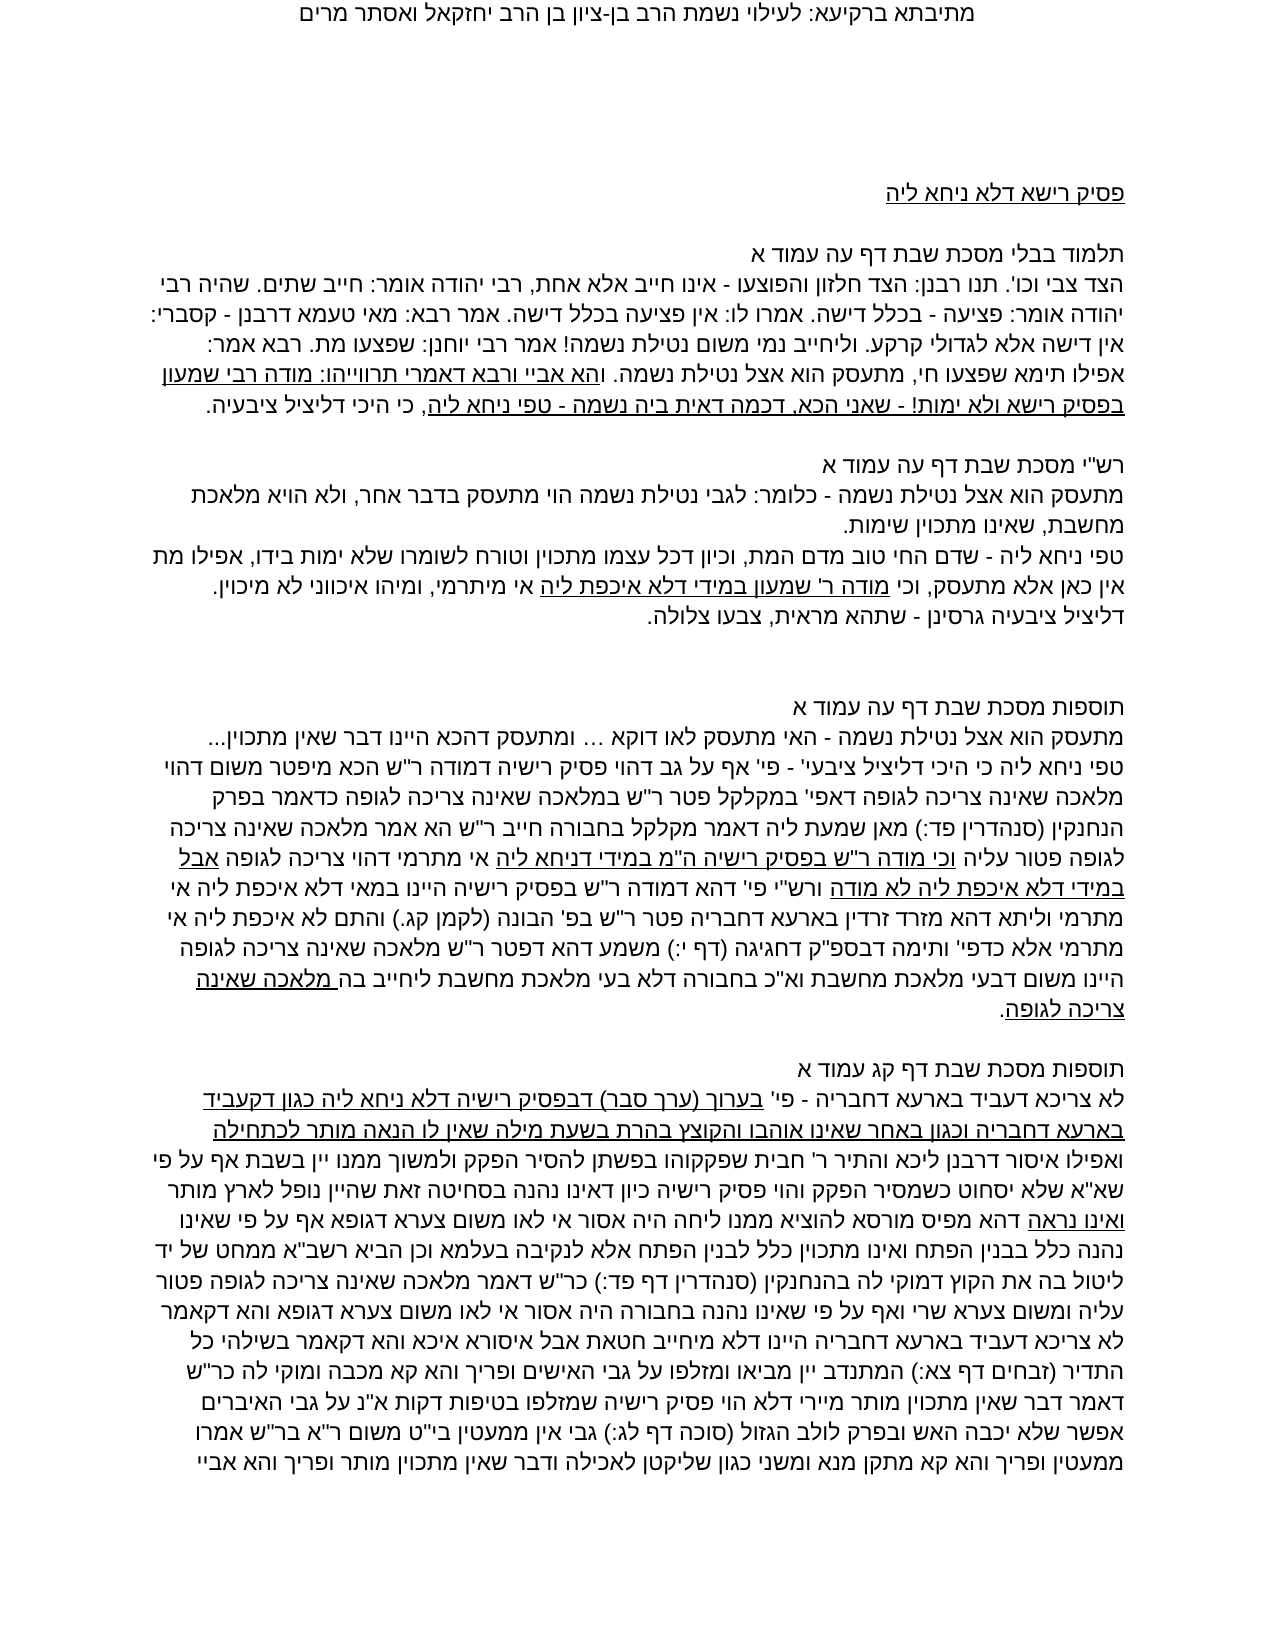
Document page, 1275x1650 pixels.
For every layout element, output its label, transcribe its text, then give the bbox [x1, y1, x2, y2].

text תוספות מסכת שבת דף עה עמוד א [150, 694, 1125, 720]
text מתעסק הוא אצל נטילת נשמה - כלומר: לגבי נטילת נשמה הוי מתעסק בדבר אחר, ולא הויא מלאכת מחשבת, שאינו מתכוין שימות. [150, 482, 1125, 539]
text טפי ניחא ליה - שדם החי טוב מדם המת, וכיון דכל עצמו מתכוין וטורח לשומרו שלא ימות בידו, אפילו מת אין כאן אלא מתעסק, וכי מודה ר' שמעון במידי דלא איכפת ליה אי מיתרמי, ומיהו איכווני לא מיכוין. [150, 543, 1125, 599]
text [150, 1086, 1125, 1475]
text הצד צבי וכו'. תנו רבנן: הצד חלזון והפוצעו - אינו חייב אלא אחת, רבי יהודה אומר: חייב שתים. שהיה רבי יהודה אומר: פציעה - בכלל דישה. אמרו לו: אין פציעה בכלל דישה. אמר רבא: מאי טעמא דרבנן - קסברי: אין דישה אלא לגדולי קרקע. וליחייב נמי משום נטילת נשמה! אמר רבי יוחנן: שפצעו מת. רבא אמר: אפילו תימא שפצעו חי, מתעסק הוא אצל נטילת נשמה. והא אביי ורבא דאמרי תרווייהו: מודה רבי שמעון בפסיק רישא ולא ימות! - שאני הכא, דכמה דאית ביה נשמה - טפי ניחא ליה, כי היכי דליציל ציבעיה. [150, 271, 1125, 418]
text דליציל ציבעיה גרסינן - שתהא מראית, צבעו צלולה. [150, 603, 1125, 629]
text פסיק רישא דלא ניחא ליה [150, 180, 1125, 207]
text טפי ניחא ליה כי היכי דליציל ציבעי' - פי' אף על גב דהוי פסיק רישיה דמודה ר"ש הכא מיפטר משום דהוי מלאכה שאינה צריכה לגופה דאפי' במקלקל פטר ר"ש במלאכה שאינה צריכה לגופה כדאמר בפרק הנחנקין (סנהדרין פד:) מאן שמעת ליה דאמר מקלקל בחבורה חייב ר"ש הא אמר מלאכה שאינה צריכה לגופה פטור עליה וכי מודה ר"ש בפסיק רישיה ה"מ במידי דניחא ליה אי מתרמי דהוי צריכה לגופה אבל במידי דלא איכפת ליה לא מודה ורש"י פי' דהא דמודה ר"ש בפסיק רישיה היינו במאי דלא איכפת ליה אי מתרמי וליתא דהא מזרד זרדין בארעא דחבריה פטר ר"ש בפ' הבונה (לקמן קג.) והתם לא איכפת ליה אי מתרמי אלא כדפי' ותימה דבספ"ק דחגיגה (דף י:) משמע דהא דפטר ר"ש מלאכה שאינה צריכה לגופה היינו משום דבעי מלאכת מחשבת וא"כ בחבורה דלא בעי מלאכת מחשבת ליחייב בה מלאכה שאינה צריכה לגופה. [150, 754, 1125, 1022]
text תלמוד בבלי מסכת שבת דף עה עמוד א [150, 241, 1125, 267]
text מתעסק הוא אצל נטילת נשמה - האי מתעסק לאו דוקא … ומתעסק דהכא היינו דבר שאין מתכוין... [150, 724, 1125, 750]
text תוספות מסכת שבת דף קג עמוד א [150, 1056, 1125, 1083]
text רש"י מסכת שבת דף עה עמוד א [150, 452, 1125, 478]
